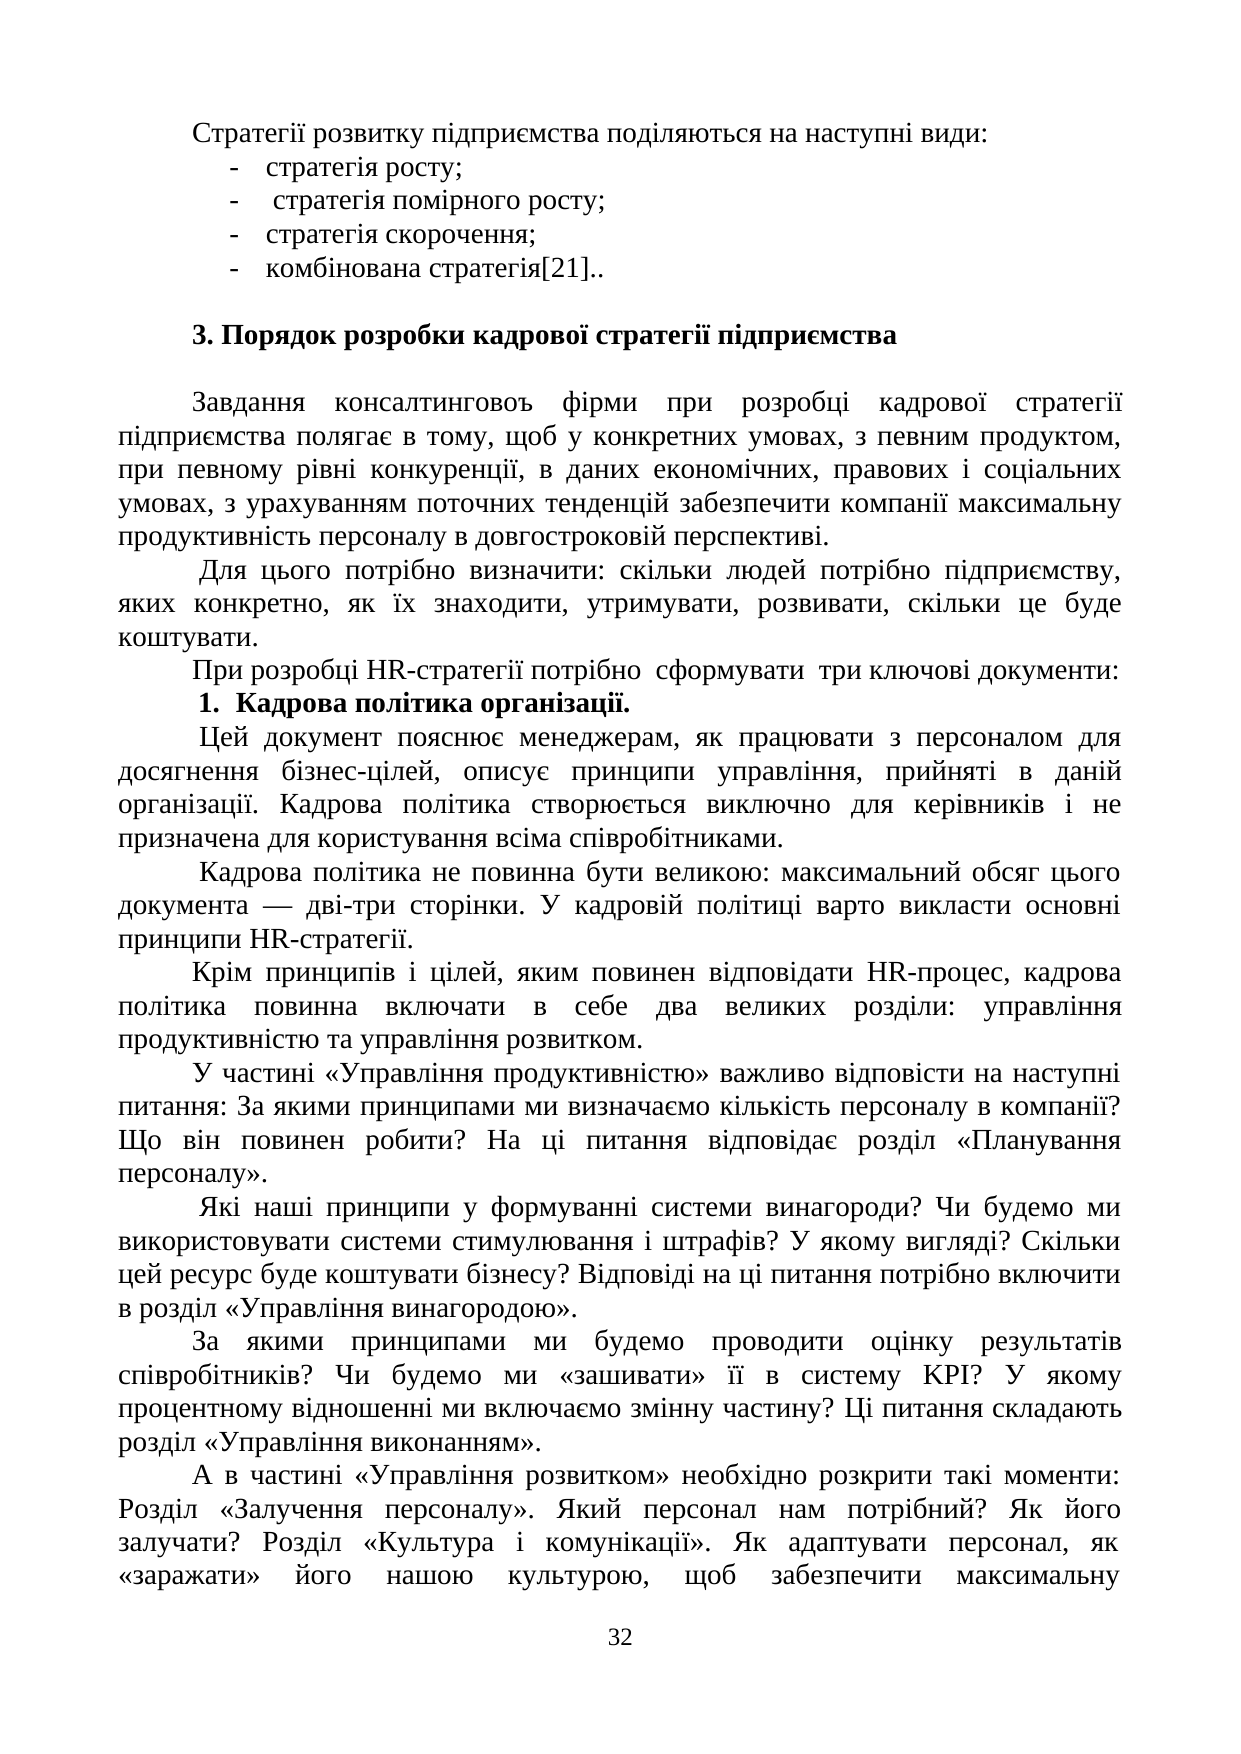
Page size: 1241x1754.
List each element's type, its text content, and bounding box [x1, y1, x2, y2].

text Стратегії розвитку підприємства поділяються на наступні види: [192, 115, 1157, 149]
text «заражати» його нашою культурою, щоб забезпечити максимальну [118, 1558, 1157, 1592]
subtitle Порядок розробки кадрової стратегії підприємства [192, 317, 1157, 351]
text Для цього потрібно визначити: скільки людей потрібно підприємству, яких конкретно, як їх знаходити, утримувати, розвивати, скільки це буде коштувати. [118, 552, 1122, 652]
text Кадрова політика не повинна бути великою: максимальний обсяг цього документа — дві-три сторінки. У кадровій політиці варто викласти основні принципи HR-стратегії. [118, 854, 1122, 954]
list стратегія росту; [229, 149, 1157, 183]
subtitle Кадрова політика організації. [198, 686, 1157, 719]
text Цей документ пояснює менеджерам, як працювати з персоналом для досягнення бізнес-цілей, описує принципи управління, прийняті в даній організації. Кадрова політика створюється виключно для керівників і не призначена для користування всіма співробітниками. [118, 719, 1122, 854]
text Які наші принципи у формуванні системи винагороди? Чи будемо ми використовувати системи стимулювання і штрафів? У якому вигляді? Скільки цей ресурс буде коштувати бізнесу? Відповіді на ці питання потрібно включити в розділ «Управління винагородою». [118, 1189, 1122, 1323]
text За якими принципами ми будемо проводити оцінку результатів співробітників? Чи будемо ми «зашивати» її в систему KPI? У якому процентному відношенні ми включаємо змінну частину? Ці питання складають розділ «Управління виконанням». [118, 1323, 1122, 1457]
text Крім принципів і цілей, яким повинен відповідати HR-процес, кадрова політика повинна включати в себе два великих розділи: управління продуктивністю та управління розвитком. [118, 954, 1123, 1055]
list стратегія скорочення; [229, 216, 1157, 250]
list комбінована стратегія[21].. [229, 250, 1157, 283]
list стратегія помірного росту; [229, 183, 1157, 216]
text У частині «Управління продуктивністю» важливо відповісти на наступні питання: За якими принципами ми визначаємо кількість персоналу в компанії? Що він повинен робити? На ці питання відповідає розділ «Планування персоналу». [118, 1055, 1122, 1189]
text А в частині «Управління розвитком» необхідно розкрити такі моменти: Розділ «Залучення персоналу». Який персонал нам потрібний? Як його залучати? Розділ «Культура і комунікації». Як адаптувати персонал, як [118, 1457, 1121, 1558]
text При розробці HR-стратегії потрібно сформувати три ключові документи: [192, 652, 1157, 686]
text Завдання консалтинговоъ фірми при розробці кадрової стратегії підприємства полягає в тому, щоб у конкретних умовах, з певним продуктом, при певному рівні конкуренції, в даних економічних, правових і соціальних умовах, з урахуванням поточних тенденцій забезпечити компанії максимальну продуктивність персоналу в довгостроковій перспективі. [118, 384, 1122, 552]
